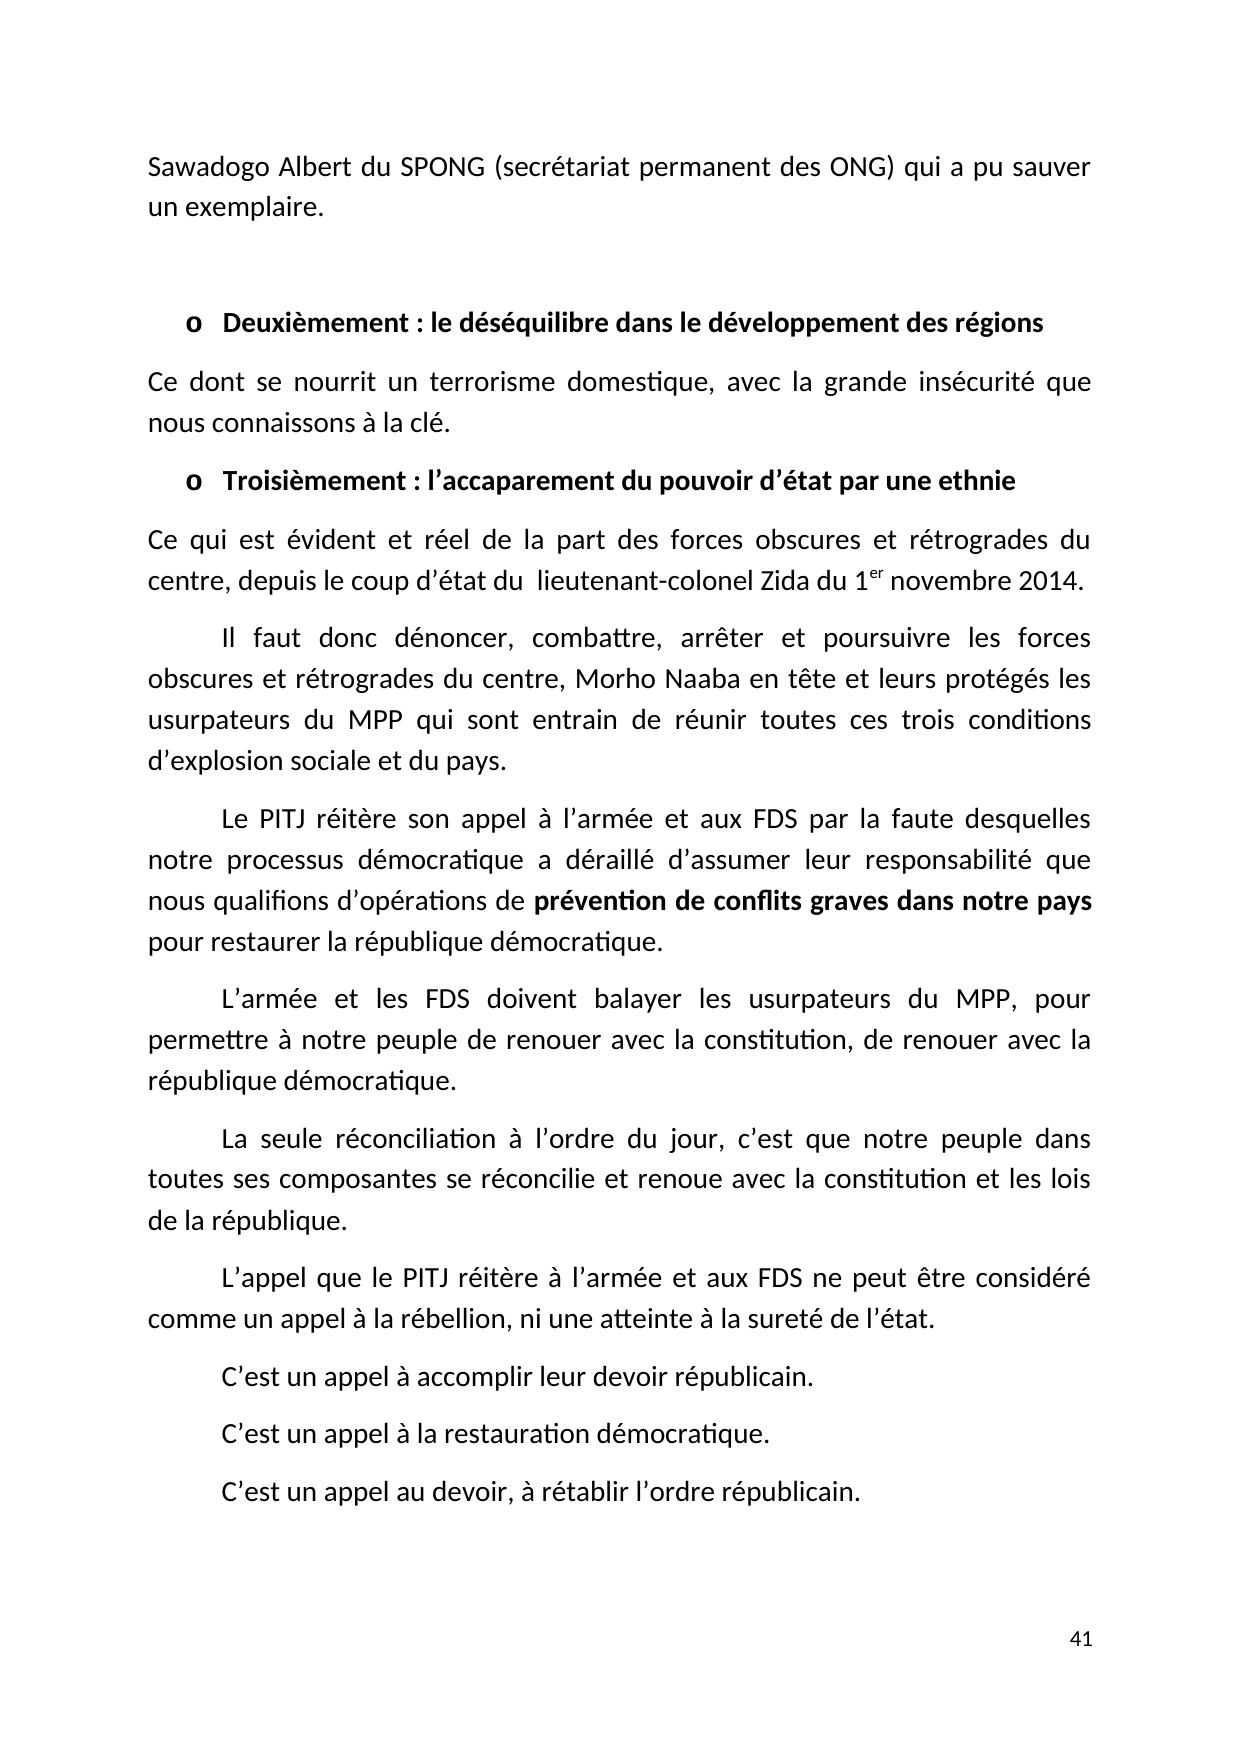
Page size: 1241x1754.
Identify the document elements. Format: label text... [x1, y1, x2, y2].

text C’est un appel à la restauration démocratique. [148, 1415, 1093, 1451]
text Ce dont se nourrit un terrorisme domestique, avec la grande insécurité que nous connaissons à la clé. [148, 363, 1093, 439]
text L’appel que le PITJ réitère à l’armée et aux FDS ne peut être considéré comme un appel à la rébellion, ni une atteinte à la sureté de l’état. [148, 1259, 1093, 1336]
text L’armée et les FDS doivent balayer les usurpateurs du MPP, pour permettre à notre peuple de renouer avec la constitution, de renouer avec la république démocratique. [148, 980, 1093, 1098]
text Ce qui est évident et réel de la part des forces obscures et rétrogrades du centre, depuis le coup d’état du lieutenant-colonel Zida du 1er novembre 2014. [148, 521, 1093, 597]
text C’est un appel au devoir, à rétablir l’ordre républicain. [148, 1473, 1093, 1508]
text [148, 148, 1093, 224]
list Deuxièmement : le déséquilibre dans le développement des régions [185, 304, 1093, 341]
text Le PITJ réitère son appel à l’armée et aux FDS par la faute desquelles notre processus démocratique a déraillé d’assumer leur responsabilité que nous qualifions d’opérations de prévention de conflits graves dans notre pays pour restaurer la république démocratique. [148, 800, 1093, 958]
list Troisièmement : l’accaparement du pouvoir d’état par une ethnie [185, 462, 1093, 499]
text Il faut donc dénoncer, combattre, arrêter et poursuivre les forces obscures et rétrogrades du centre, Morho Naaba en tête et leurs protégés les usurpateurs du MPP qui sont entrain de réunir toutes ces trois conditions d’explosion sociale et du pays. [148, 619, 1093, 778]
text La seule réconciliation à l’ordre du jour, c’est que notre peuple dans toutes ses composantes se réconcilie et renoue avec la constitution et les lois de la république. [148, 1120, 1093, 1237]
text C’est un appel à accomplir leur devoir républicain. [148, 1358, 1093, 1393]
